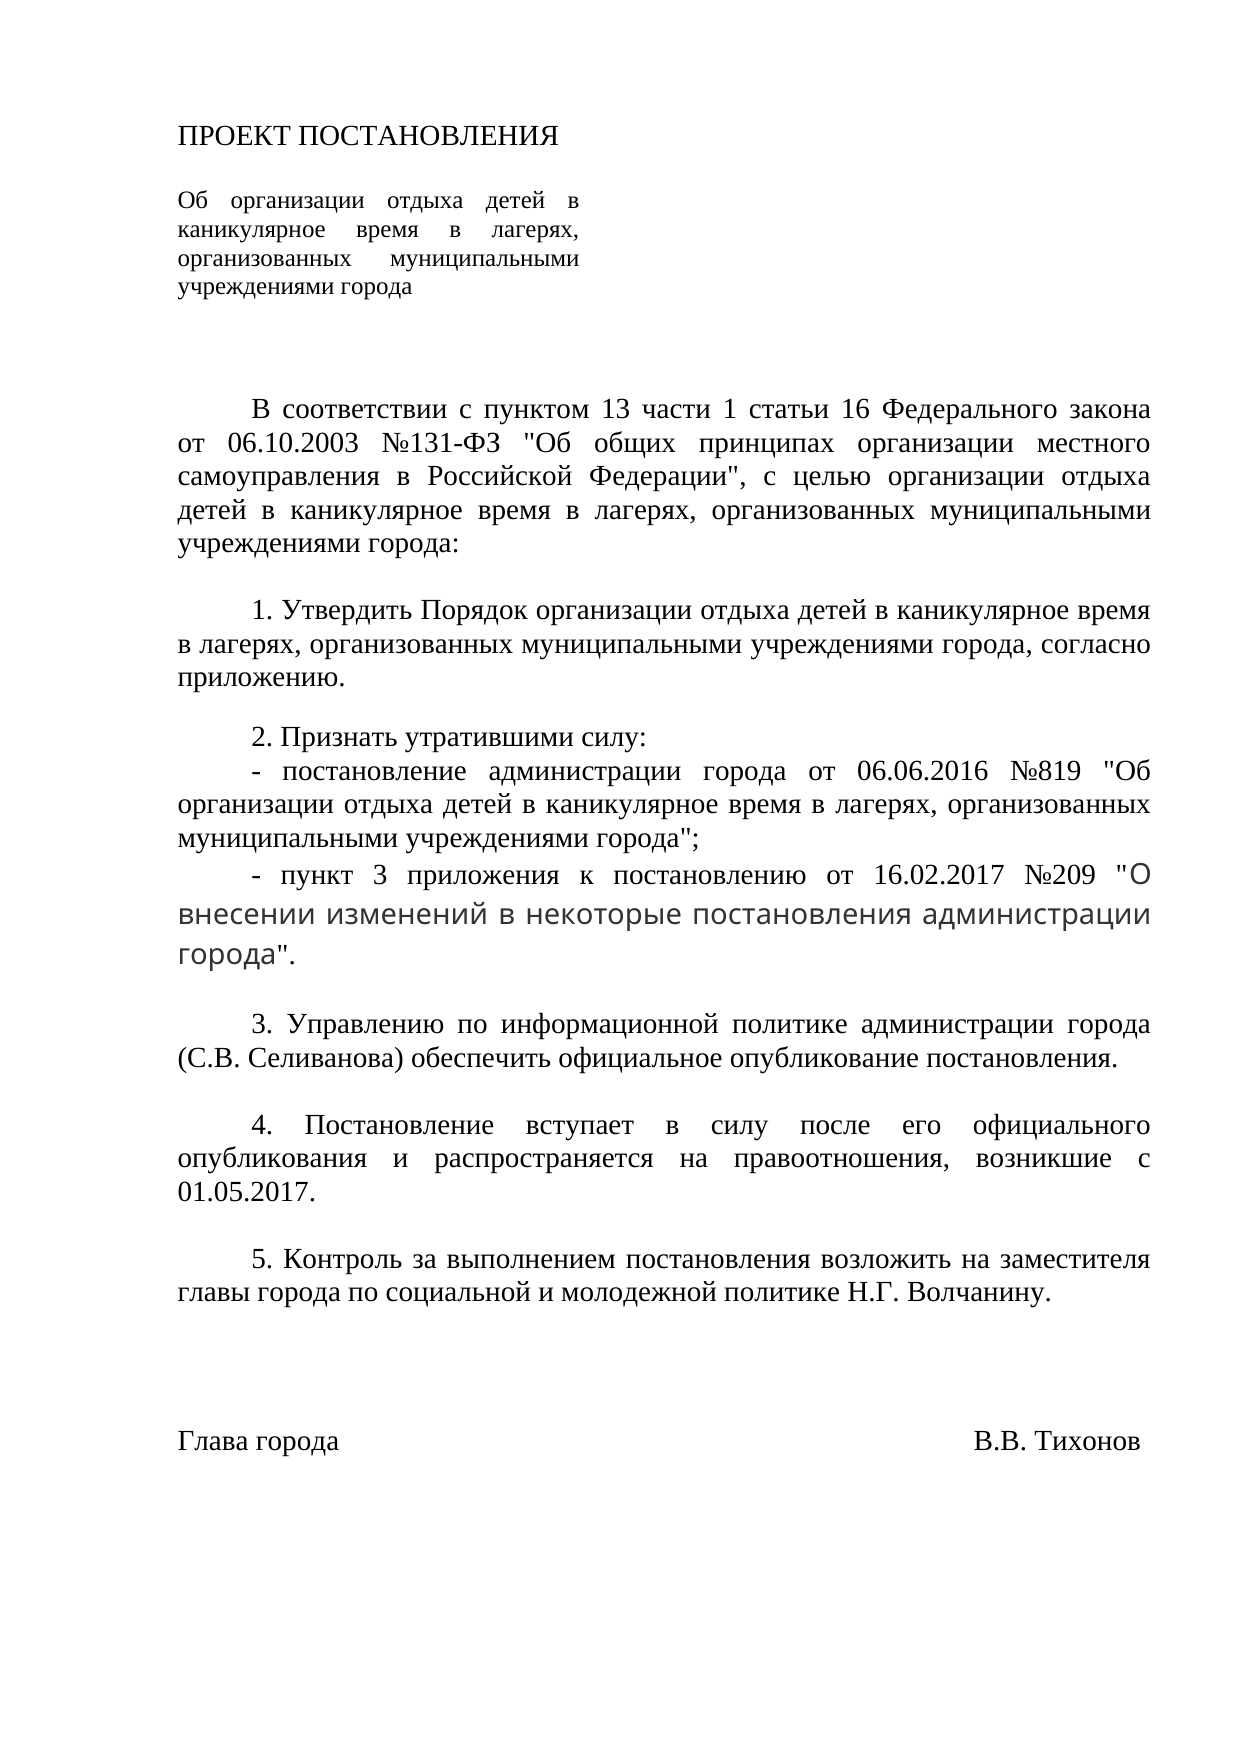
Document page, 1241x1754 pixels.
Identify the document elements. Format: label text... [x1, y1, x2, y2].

text 5. Контроль за выполнением постановления возложить на заместителя главы города по социальной и молодежной политике Н.Г. Волчанину. [177, 1241, 1152, 1308]
text - пункт 3 приложения к постановлению от 16.02.2017 №209 "О внесении изменений в некоторые постановления администрации города". [177, 854, 1152, 973]
text Глава города В.В. Тихонов [177, 1423, 1152, 1457]
text - постановление администрации города от 06.06.2016 №819 "Об организации отдыха детей в каникулярное время в лагерях, организованных муниципальными учреждениями города"; [177, 753, 1152, 854]
text 2. Признать утратившими силу: [177, 719, 1152, 753]
text 1. Утвердить Порядок организации отдыха детей в каникулярное время в лагерях, организованных муниципальными учреждениями города, согласно приложению. [177, 592, 1152, 693]
text 3. Управлению по информационной политике администрации города (С.В. Селиванова) обеспечить официальное опубликование постановления. [177, 1006, 1152, 1073]
text ПРОЕКТ ПОСТАНОВЛЕНИЯ [177, 118, 1152, 152]
text В соответствии с пунктом 13 части 1 статьи 16 Федерального закона от 06.10.2003 №131-ФЗ "Об общих принципах организации местного самоуправления в Российской Федерации", с целью организации отдыха детей в каникулярное время в лагерях, организованных муниципальными учреждениями города: [177, 391, 1152, 559]
text 4. Постановление вступает в силу после его официального опубликования и распространяется на правоотношения, возникшие с 01.05.2017. [177, 1107, 1152, 1207]
table_header Об организации отдыха детей в каникулярное время в лагерях, организованных муниципальными учреждениями города [166, 185, 591, 300]
